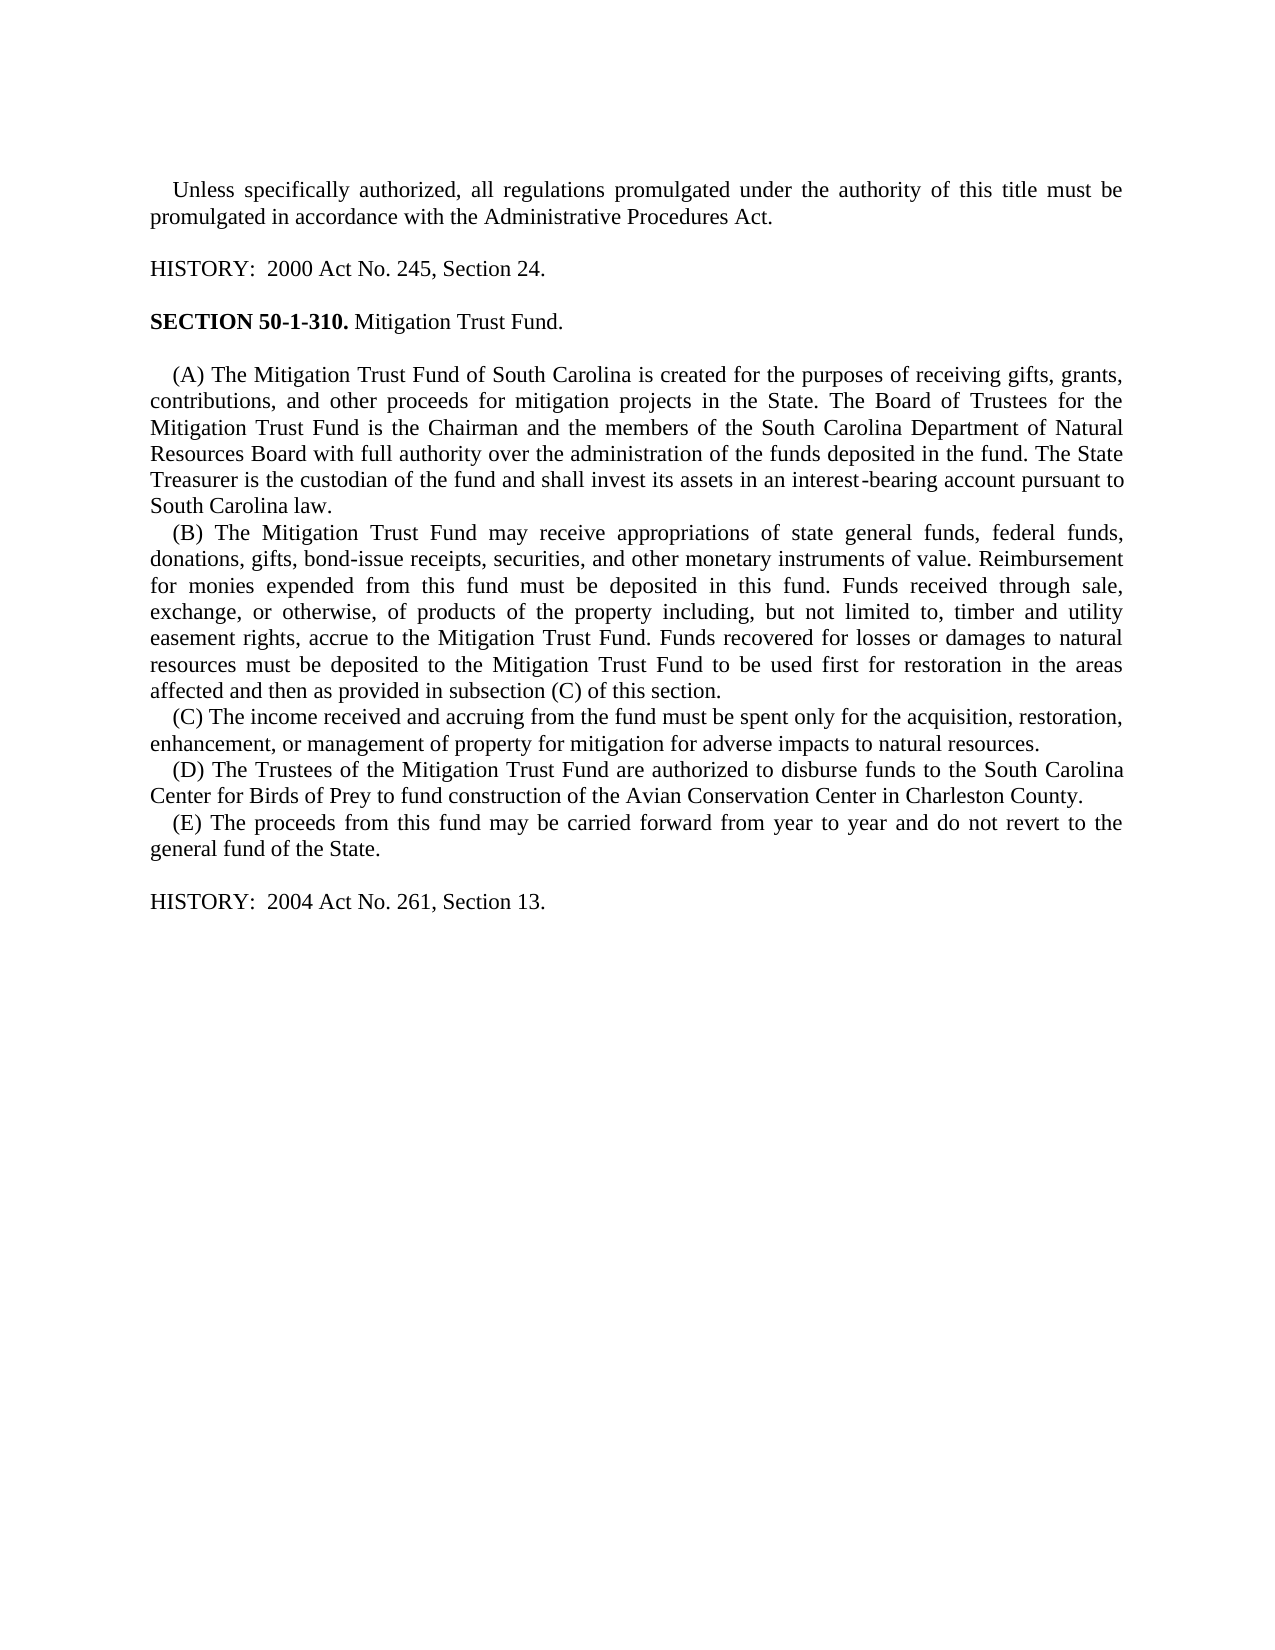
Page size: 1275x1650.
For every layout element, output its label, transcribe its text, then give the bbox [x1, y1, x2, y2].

text HISTORY: 2000 Act No. 245, Section 24. [150, 255, 1125, 282]
text (E) The proceeds from this fund may be carried forward from year to year and do not revert to the general fund of the State. [150, 809, 1125, 862]
text Unless specifically authorized, all regulations promulgated under the authority of this title must be promulgated in accordance with the Administrative Procedures Act. [150, 176, 1125, 229]
text (D) The Trustees of the Mitigation Trust Fund are authorized to disburse funds to the South Carolina Center for Birds of Prey to fund construction of the Avian Conservation Center in Charleston County. [150, 756, 1125, 809]
text (A) The Mitigation Trust Fund of South Carolina is created for the purposes of receiving gifts, grants, contributions, and other proceeds for mitigation projects in the State. The Board of Trustees for the Mitigation Trust Fund is the Chairman and the members of the South Carolina Department of Natural Resources Board with full authority over the administration of the funds deposited in the fund. The State Treasurer is the custodian of the fund and shall invest its assets in an interest-bearing account pursuant to South Carolina law. [150, 361, 1125, 519]
text (C) The income received and accruing from the fund must be spent only for the acquisition, restoration, enhancement, or management of property for mitigation for adverse impacts to natural resources. [150, 703, 1125, 756]
text (B) The Mitigation Trust Fund may receive appropriations of state general funds, federal funds, donations, gifts, bond-issue receipts, securities, and other monetary instruments of value. Reimbursement for monies expended from this fund must be deposited in this fund. Funds received through sale, exchange, or otherwise, of products of the property including, but not limited to, timber and utility easement rights, accrue to the Mitigation Trust Fund. Funds recovered for losses or damages to natural resources must be deposited to the Mitigation Trust Fund to be used first for restoration in the areas affected and then as provided in subsection (C) of this section. [150, 519, 1125, 703]
text HISTORY: 2004 Act No. 261, Section 13. [150, 888, 1125, 914]
text SECTION 50-1-310. Mitigation Trust Fund. [150, 308, 1125, 334]
